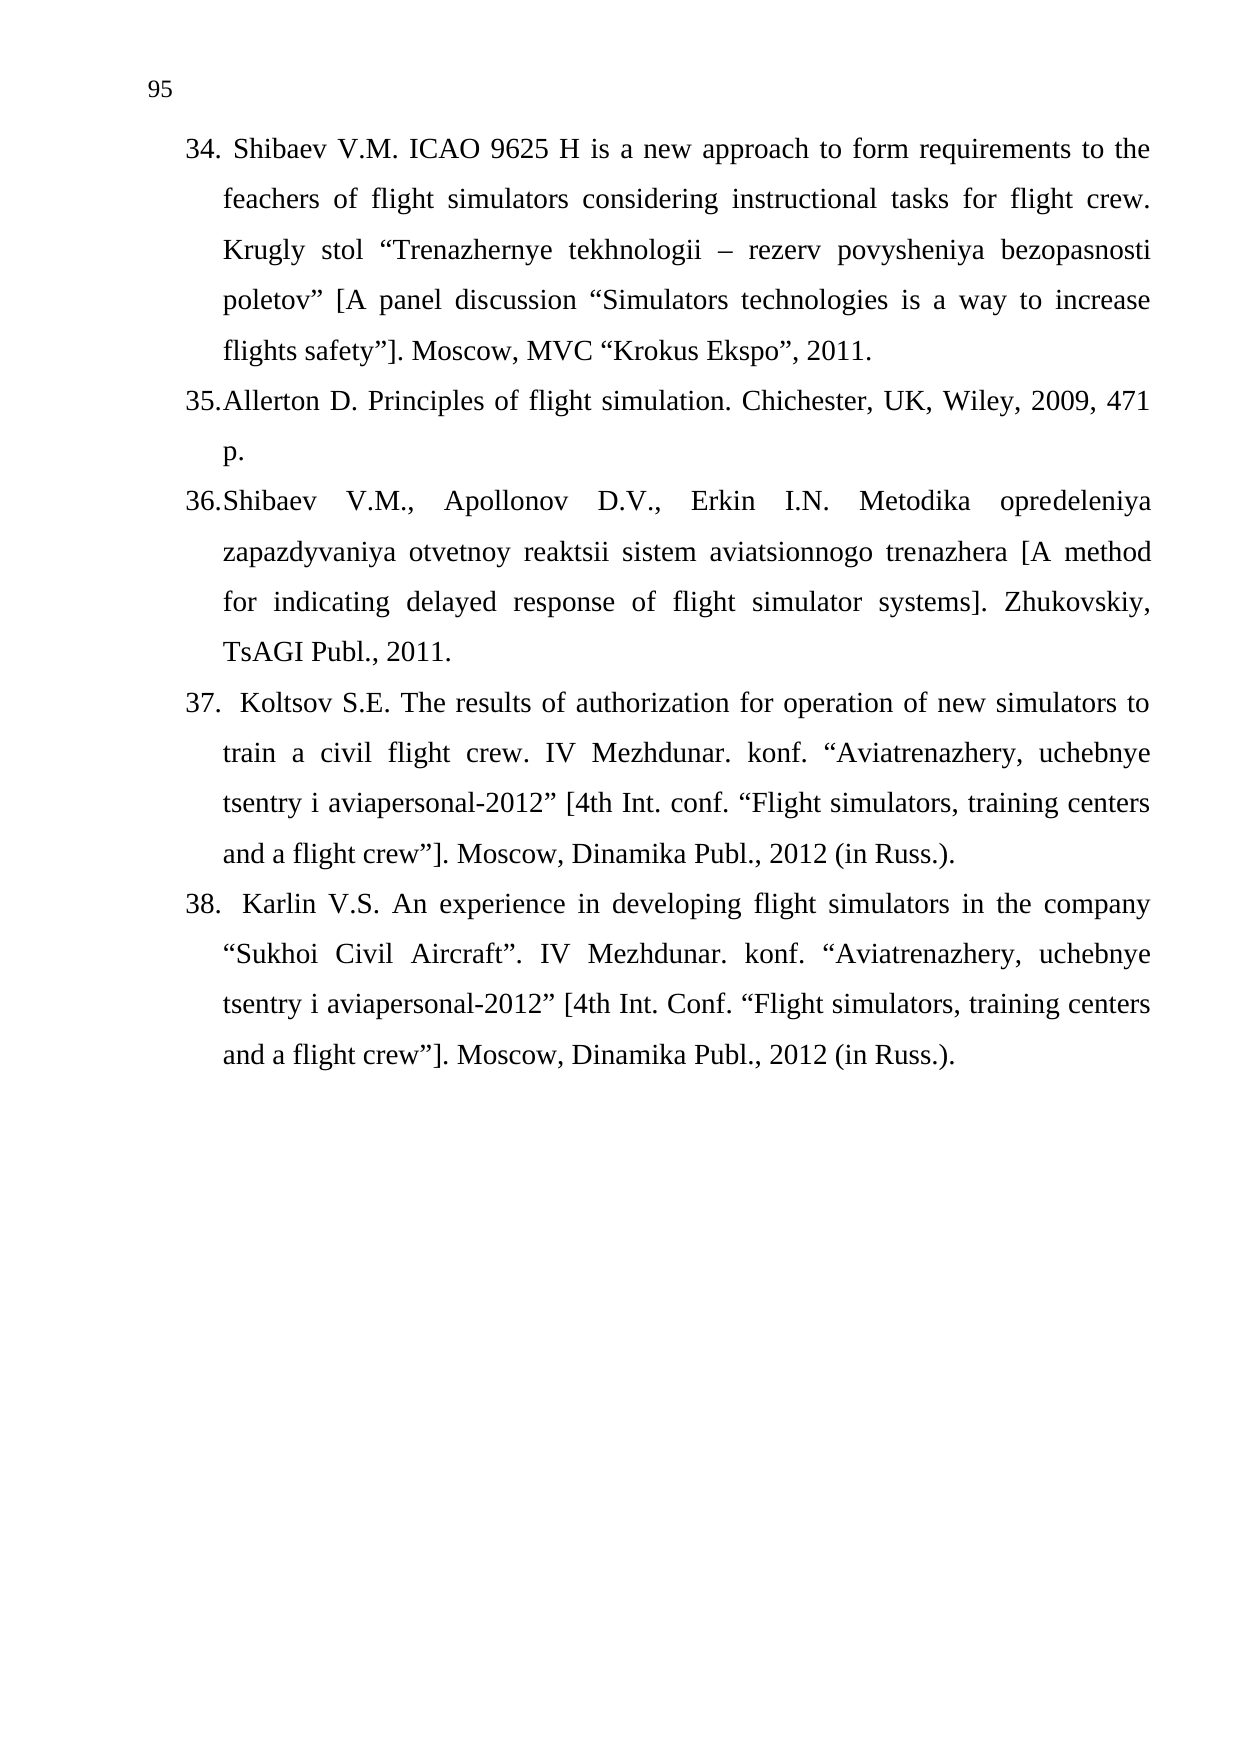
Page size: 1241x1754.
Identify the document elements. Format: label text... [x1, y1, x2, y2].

list Allerton D. Principles of flight simulation. Chichester, UK, Wiley, 2009, 471 p. [185, 383, 1152, 467]
list Shibaev V.M., Apollonov D.V., Erkin I.N. Metodika opredeleniya zapazdyvaniya otvetnoy reaktsii sistem aviatsionnogo trenazhera [A method for indicating delayed response of flight simulator systems]. Zhukovskiy, TsAGI Publ., 2011. [185, 483, 1152, 668]
list Karlin V.S. An experience in developing flight simulators in the company “Sukhoi Civil Aircraft”. IV Mezhdunar. konf. “Aviatrenazhery, uchebnye tsentry i aviapersonal-2012” [4th Int. Conf. “Flight simulators, training centers and a flight crew”]. Moscow, Dinamika Publ., 2012 (in Russ.). [185, 886, 1152, 1071]
list Koltsov S.E. The results of authorization for operation of new simulators to train a civil flight crew. IV Mezhdunar. konf. “Aviatrenazhery, uchebnye tsentry i aviapersonal-2012” [4th Int. conf. “Flight simulators, training centers and a flight crew”]. Moscow, Dinamika Publ., 2012 (in Russ.). [185, 685, 1152, 869]
list Shibaev V.M. ICAO 9625 H is a new approach to form requirements to the feachers of flight simulators considering instructional tasks for flight crew. Krugly stol “Trenazhernye tekhnologii – rezerv povysheniya bezopasnosti poletov” [A panel discussion “Simulators technologies is a way to increase flights safety”]. Moscow, MVC “Krokus Ekspo”, 2011. [185, 131, 1152, 366]
